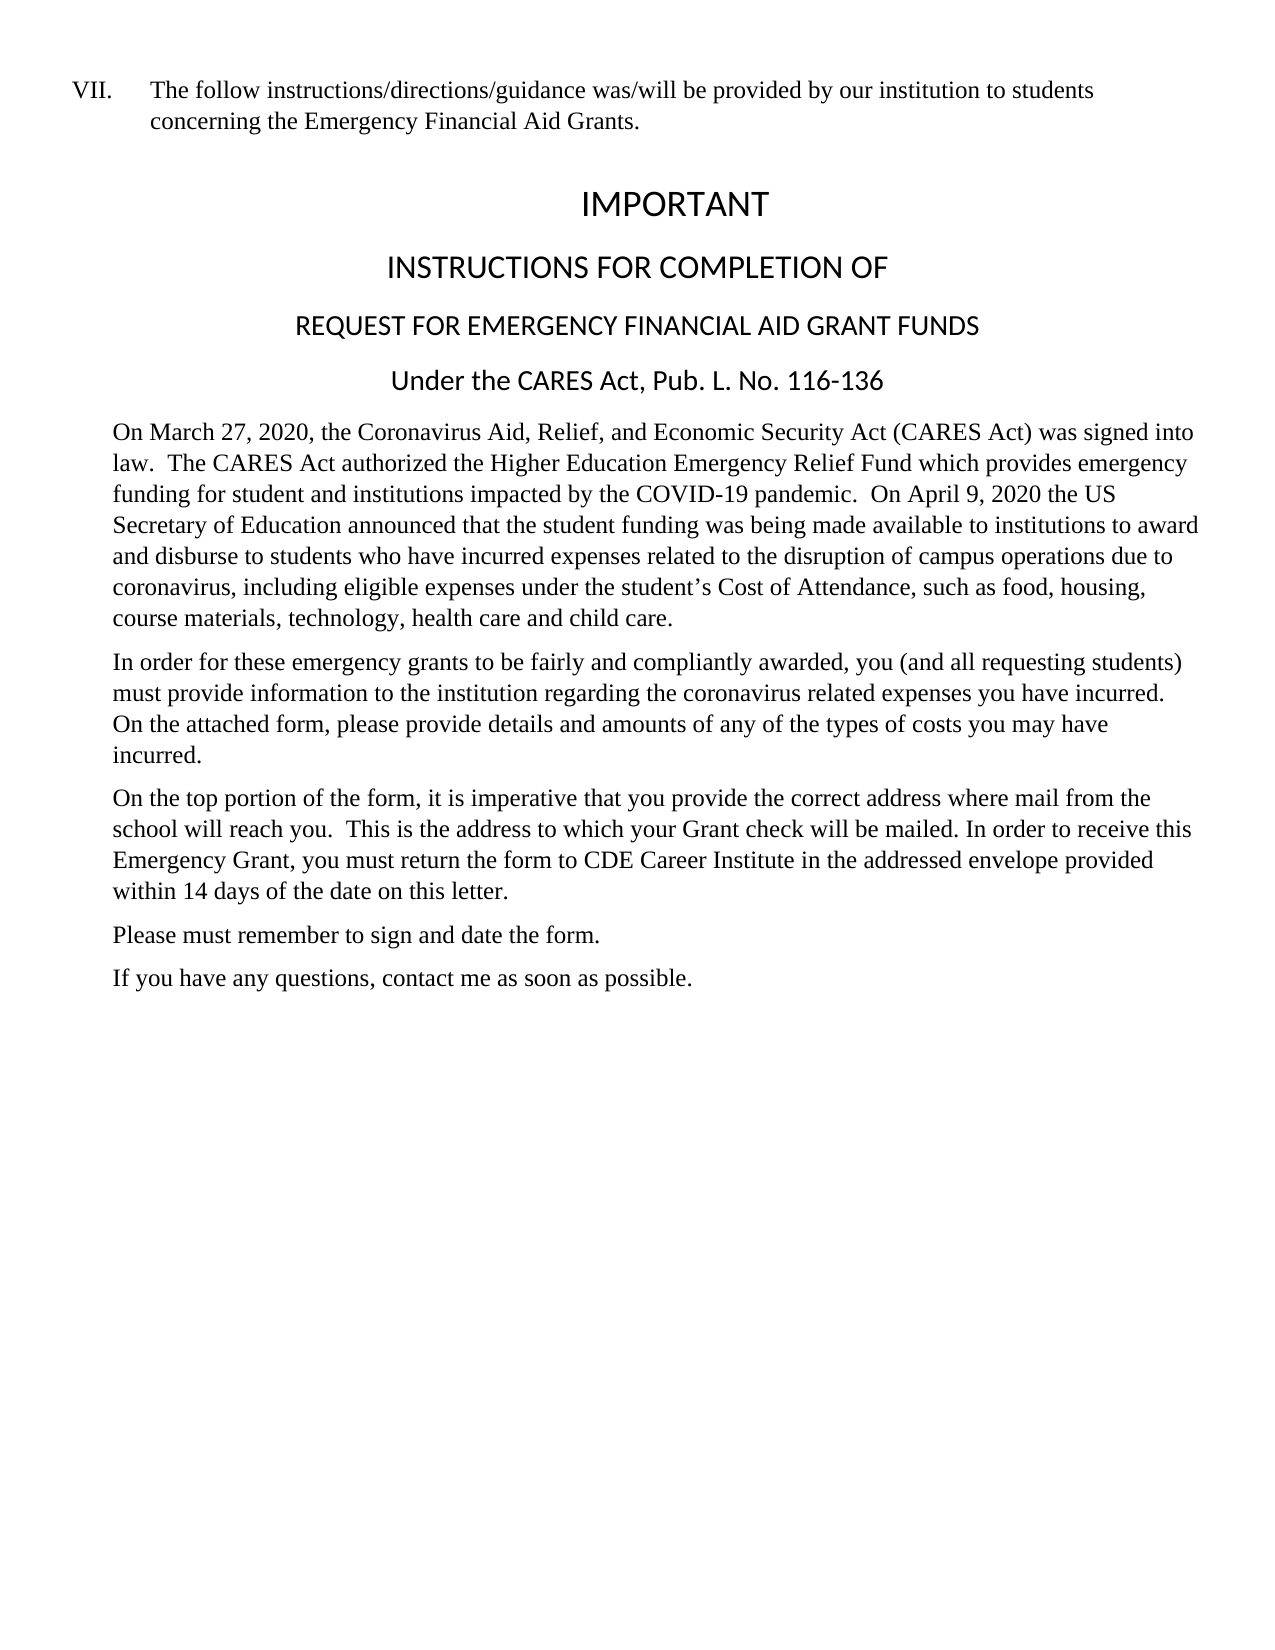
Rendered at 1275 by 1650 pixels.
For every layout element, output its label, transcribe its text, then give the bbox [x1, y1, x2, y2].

text REQUEST FOR EMERGENCY FINANCIAL AID GRANT FUNDS [75, 307, 1200, 342]
text Under the CARES Act, Pub. L. No. 116-136 [75, 362, 1200, 397]
list The follow instructions/directions/guidance was/will be provided by our institution to students concerning the Emergency Financial Aid Grants. [112, 75, 1200, 135]
text On March 27, 2020, the Coronavirus Aid, Relief, and Economic Security Act (CARES Act) was signed into law. The CARES Act authorized the Higher Education Emergency Relief Fund which provides emergency funding for student and institutions impacted by the COVID-19 pandemic. On April 9, 2020 the US Secretary of Education announced that the student funding was being made available to institutions to award and disburse to students who have incurred expenses related to the disruption of campus operations due to coronavirus, including eligible expenses under the student’s Cost of Attendance, such as food, housing, course materials, technology, health care and child care. [112, 417, 1200, 632]
text Please must remember to sign and date the form. [112, 920, 1200, 949]
text INSTRUCTIONS FOR COMPLETION OF [75, 246, 1200, 287]
text In order for these emergency grants to be fairly and compliantly awarded, you (and all requesting students) must provide information to the institution regarding the coronavirus related expenses you have incurred. On the attached form, please provide details and amounts of any of the types of costs you may have incurred. [112, 647, 1200, 768]
text On the top portion of the form, it is imperative that you provide the correct address where mail from the school will reach you. This is the address to which your Grant check will be mailed. In order to receive this Emergency Grant, you must return the form to CDE Career Institute in the addressed envelope provided within 14 days of the date on this letter. [112, 783, 1200, 905]
text IMPORTANT [75, 180, 1200, 226]
text If you have any questions, contact me as soon as possible. [112, 963, 1200, 992]
